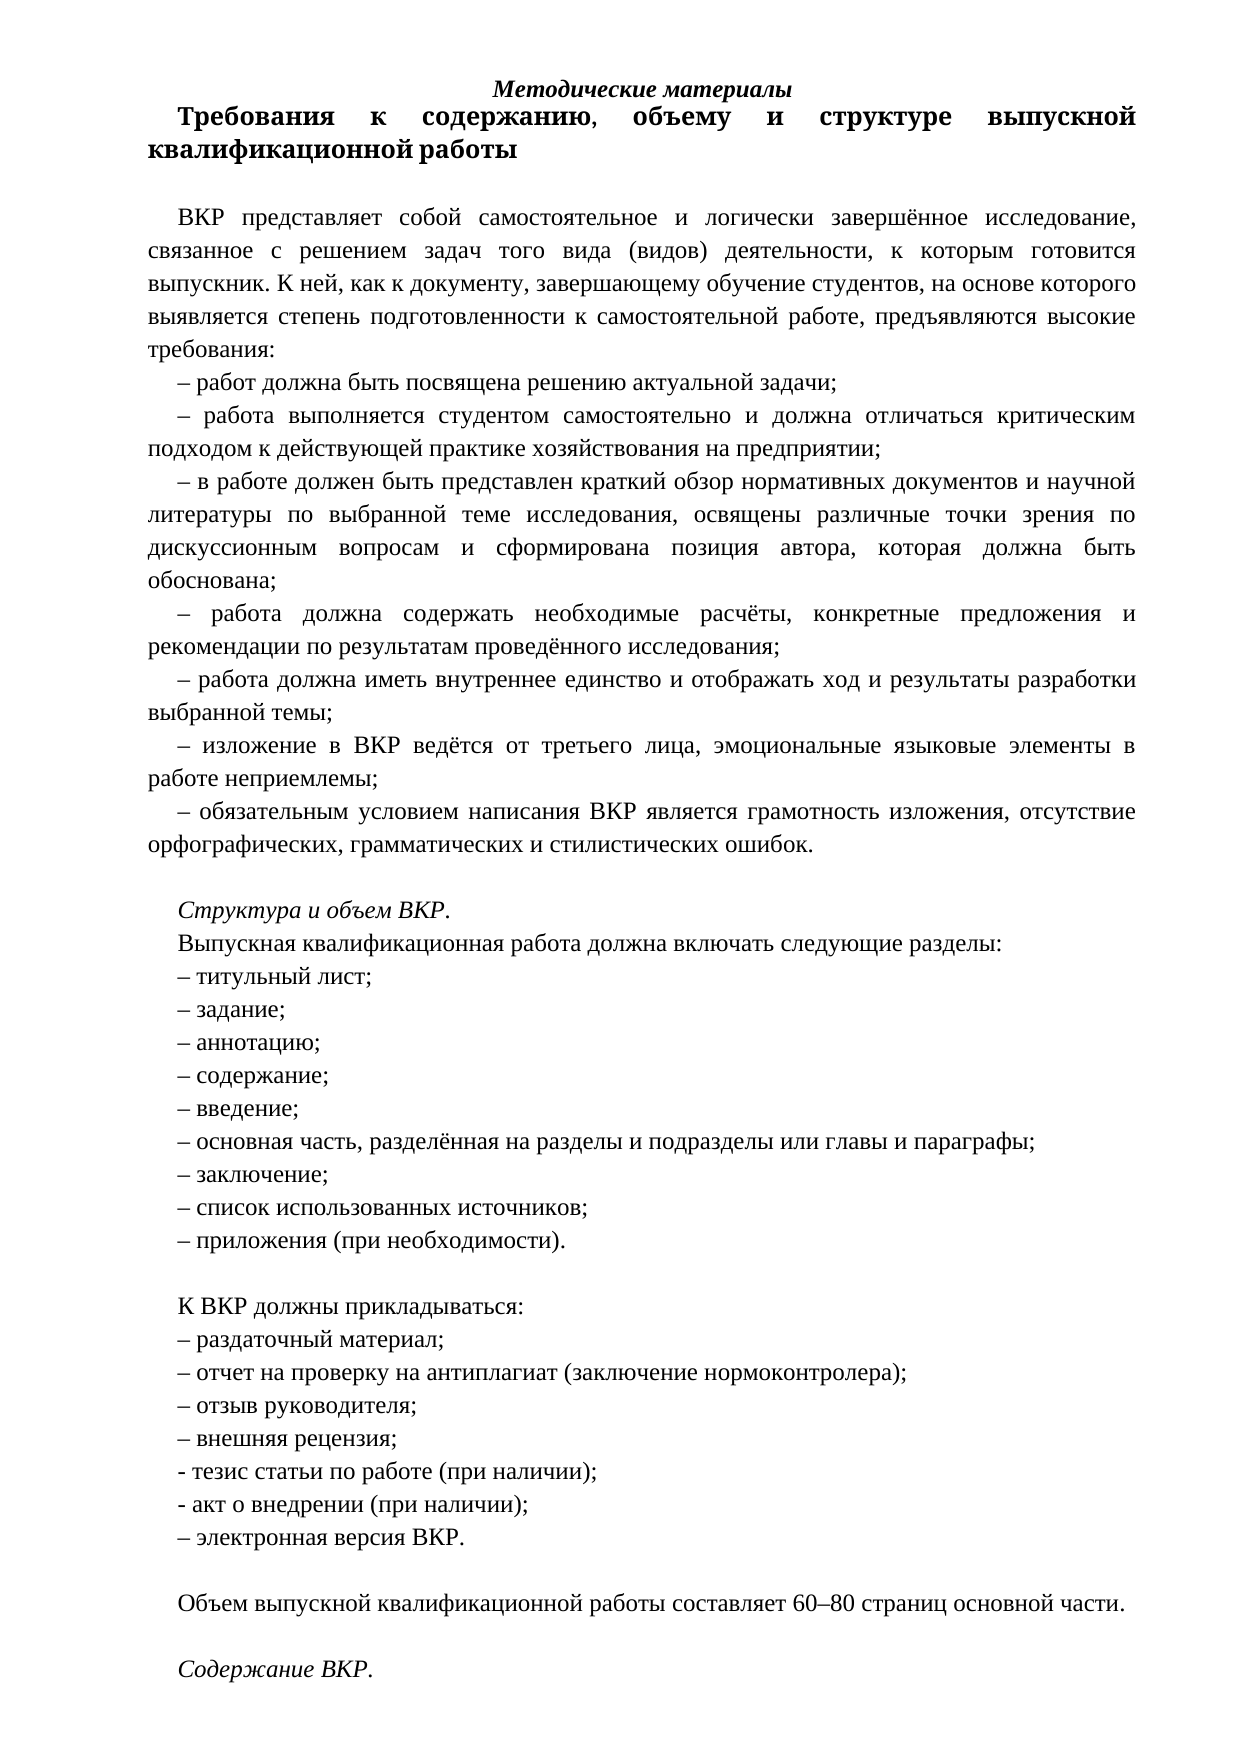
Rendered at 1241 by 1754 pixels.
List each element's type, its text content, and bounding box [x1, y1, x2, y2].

text – работ должна быть посвящена решению актуальной задачи; [148, 367, 1137, 396]
text – отчет на проверку на антиплагиат (заключение нормоконтролера); [148, 1357, 1137, 1386]
text – задание; [148, 994, 1137, 1023]
text – обязательным условием написания ВКР является грамотность изложения, отсутствие орфографических, грамматических и стилистических ошибок. [148, 796, 1137, 858]
text – внешняя рецензия; [148, 1423, 1137, 1452]
text – введение; [148, 1093, 1137, 1122]
subtitle Методические материалы [148, 74, 1137, 103]
text - акт о внедрении (при наличии); [148, 1489, 1137, 1518]
text – электронная версия ВКР. [148, 1522, 1137, 1551]
text К ВКР должны прикладываться: [148, 1291, 1137, 1320]
text – содержание; [148, 1060, 1137, 1089]
text – работа должна иметь внутреннее единство и отображать ход и результаты разработки выбранной темы; [148, 664, 1137, 726]
text Выпускная квалификационная работа должна включать следующие разделы: [148, 928, 1137, 957]
text Содержание ВКР. [148, 1654, 1137, 1683]
text – приложения (при необходимости). [148, 1225, 1137, 1254]
text Объем выпускной квалификационной работы составляет 60–80 страниц основной части. [148, 1588, 1137, 1617]
text – аннотацию; [148, 1027, 1137, 1056]
text – работа должна содержать необходимые расчёты, конкретные предложения и рекомендации по результатам проведённого исследования; [148, 598, 1137, 660]
text – работа выполняется студентом самостоятельно и должна отличаться критическим подходом к действующей практике хозяйствования на предприятии; [148, 400, 1137, 462]
text ВКР представляет собой самостоятельное и логически завершённое исследование, связанное с решением задач того вида (видов) деятельности, к которым готовится выпускник. К ней, как к документу, завершающему обучение студентов, на основе которого выявляется степень подготовленности к самостоятельной работе, предъявляются высокие требования: [148, 202, 1137, 362]
text – в работе должен быть представлен краткий обзор нормативных документов и научной литературы по выбранной теме исследования, освящены различные точки зрения по дискуссионным вопросам и сформирована позиция автора, которая должна быть обоснована; [148, 466, 1137, 594]
text – изложение в ВКР ведётся от третьего лица, эмоциональные языковые элементы в работе неприемлемы; [148, 730, 1137, 792]
text – основная часть, разделённая на разделы и подразделы или главы и параграфы; [148, 1126, 1137, 1155]
text – титульный лист; [148, 961, 1137, 990]
subtitle Требования к содержанию, объему и структуре выпускной квалификационной работы [148, 103, 1137, 164]
text – список использованных источников; [148, 1192, 1137, 1221]
text - тезис статьи по работе (при наличии); [148, 1456, 1137, 1485]
text – отзыв руководителя; [148, 1390, 1137, 1419]
text – раздаточный материал; [148, 1324, 1137, 1353]
text Структура и объем ВКР. [148, 895, 1137, 924]
text – заключение; [148, 1159, 1137, 1188]
